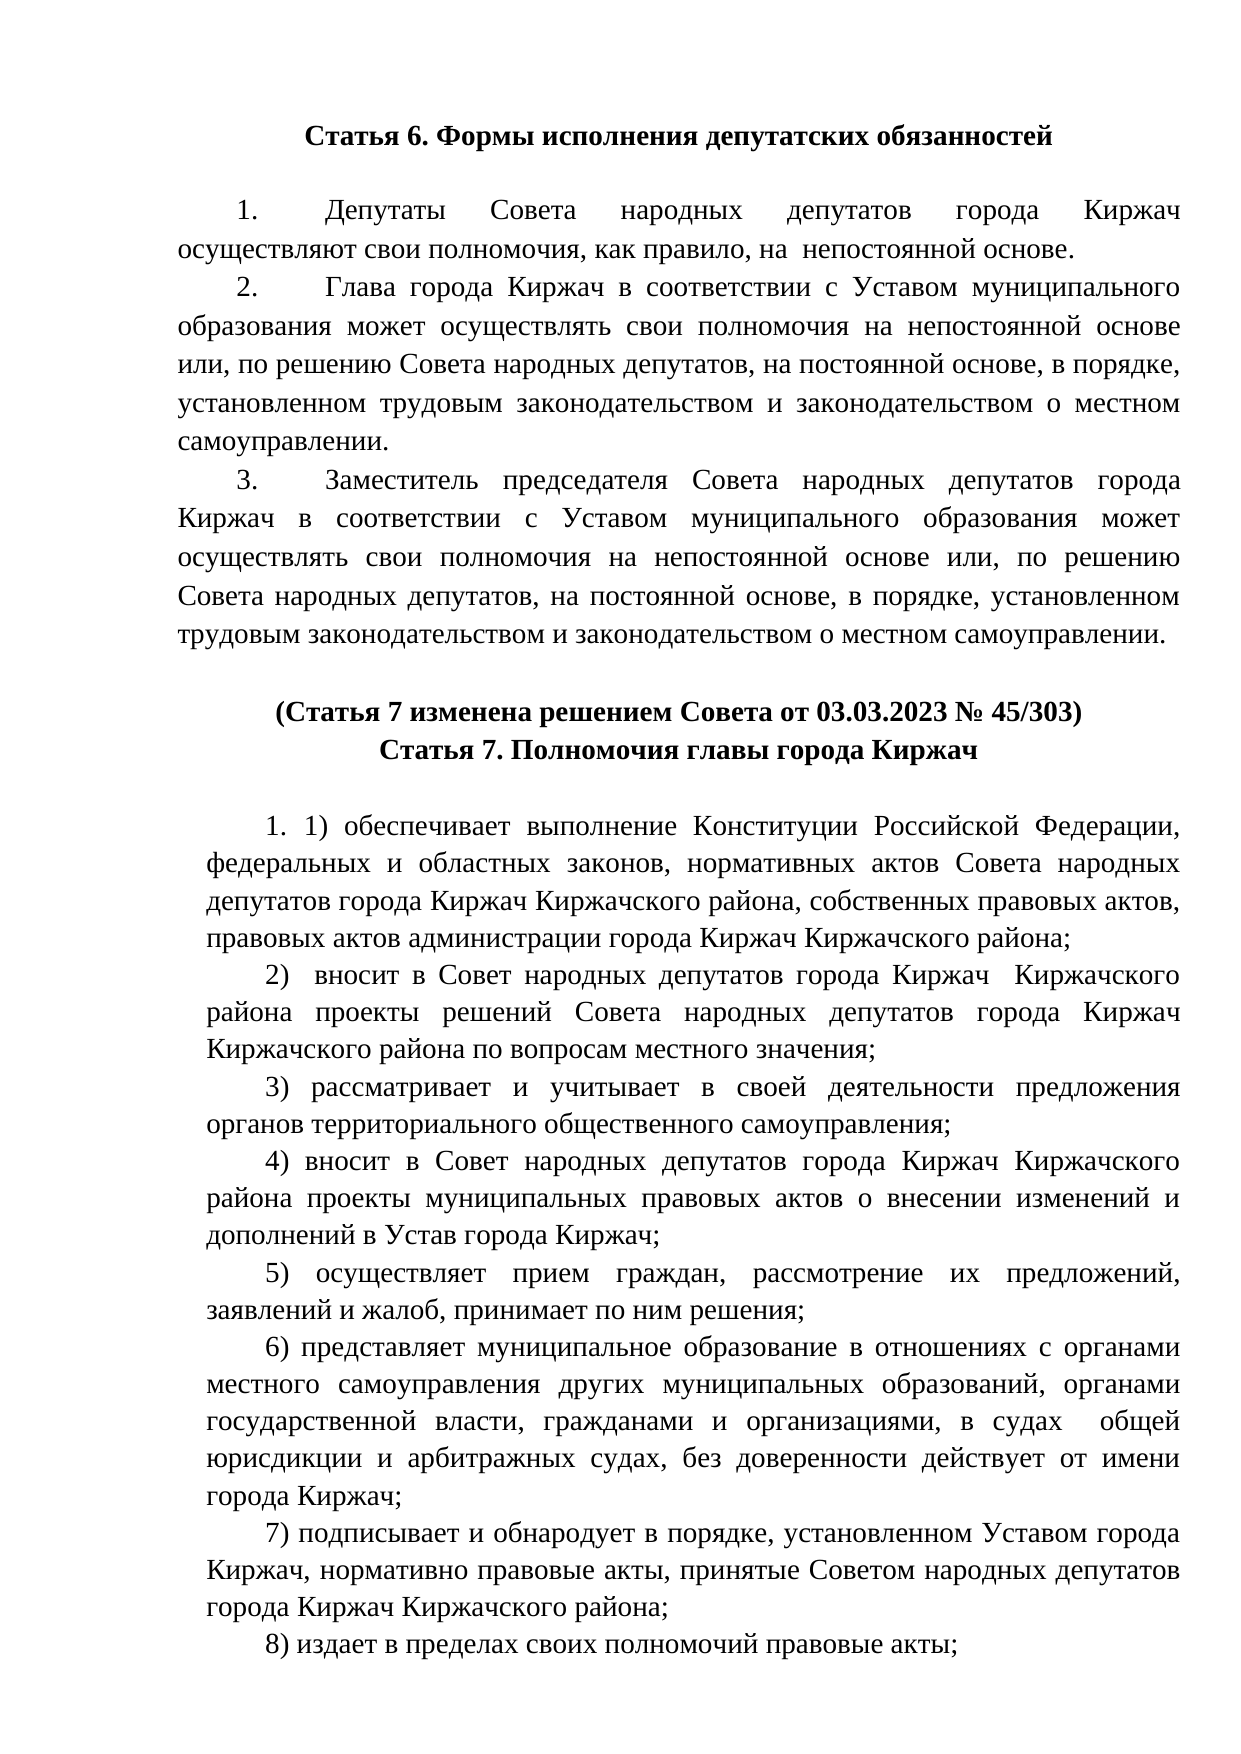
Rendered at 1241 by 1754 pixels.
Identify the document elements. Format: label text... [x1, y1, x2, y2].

text 8) издает в пределах своих полномочий правовые акты; [206, 1627, 1181, 1660]
subtitle (Статья 7 изменена решением Совета от 03.03.2023 № 45/303) [176, 694, 1181, 728]
subtitle Статья 7. Полномочия главы города Киржач [176, 732, 1181, 766]
list Депутаты Совета народных депутатов города Киржач осуществляют свои полномочия, как правило, на непостоянной основе. [177, 192, 1181, 264]
list Заместитель председателя Совета народных депутатов города Киржач в соответствии с Уставом муниципального образования может осуществлять свои полномочия на непостоянной основе или, по решению Совета народных депутатов, на постоянной основе, в порядке, установленном трудовым законодательством и законодательством о местном самоуправлении. [177, 462, 1181, 650]
text 4) вносит в Совет народных депутатов города Киржач Киржачского района проекты муниципальных правовых актов о внесении изменений и дополнений в Устав города Киржач; [206, 1143, 1181, 1251]
text 7) подписывает и обнародует в порядке, установленном Уставом города Киржач, нормативно правовые акты, принятые Советом народных депутатов города Киржач Киржачского района; [206, 1515, 1181, 1623]
text 6) представляет муниципальное образование в отношениях с органами местного самоуправления других муниципальных образований, органами государственной власти, гражданами и организациями, в судах общей юрисдикции и арбитражных судах, без доверенности действует от имени города Киржач; [206, 1329, 1181, 1511]
list Глава города Киржач в соответствии с Уставом муниципального образования может осуществлять свои полномочия на непостоянной основе или, по решению Совета народных депутатов, на постоянной основе, в порядке, установленном трудовым законодательством и законодательством о местном самоуправлении. [177, 269, 1181, 457]
text 5) осуществляет прием граждан, рассмотрение их предложений, заявлений и жалоб, принимает по ним решения; [206, 1255, 1181, 1325]
text 1. 1) обеспечивает выполнение Конституции Российской Федерации, федеральных и областных законов, нормативных актов Совета народных депутатов города Киржач Киржачского района, собственных правовых актов, правовых актов администрации города Киржач Киржачского района; [206, 808, 1181, 953]
subtitle Статья 6. Формы исполнения депутатских обязанностей [176, 118, 1181, 152]
text 3) рассматривает и учитывает в своей деятельности предложения органов территориального общественного самоуправления; [206, 1069, 1181, 1139]
text 2) вносит в Совет народных депутатов города Киржач Киржачского района проекты решений Совета народных депутатов города Киржач Киржачского района по вопросам местного значения; [206, 957, 1181, 1065]
